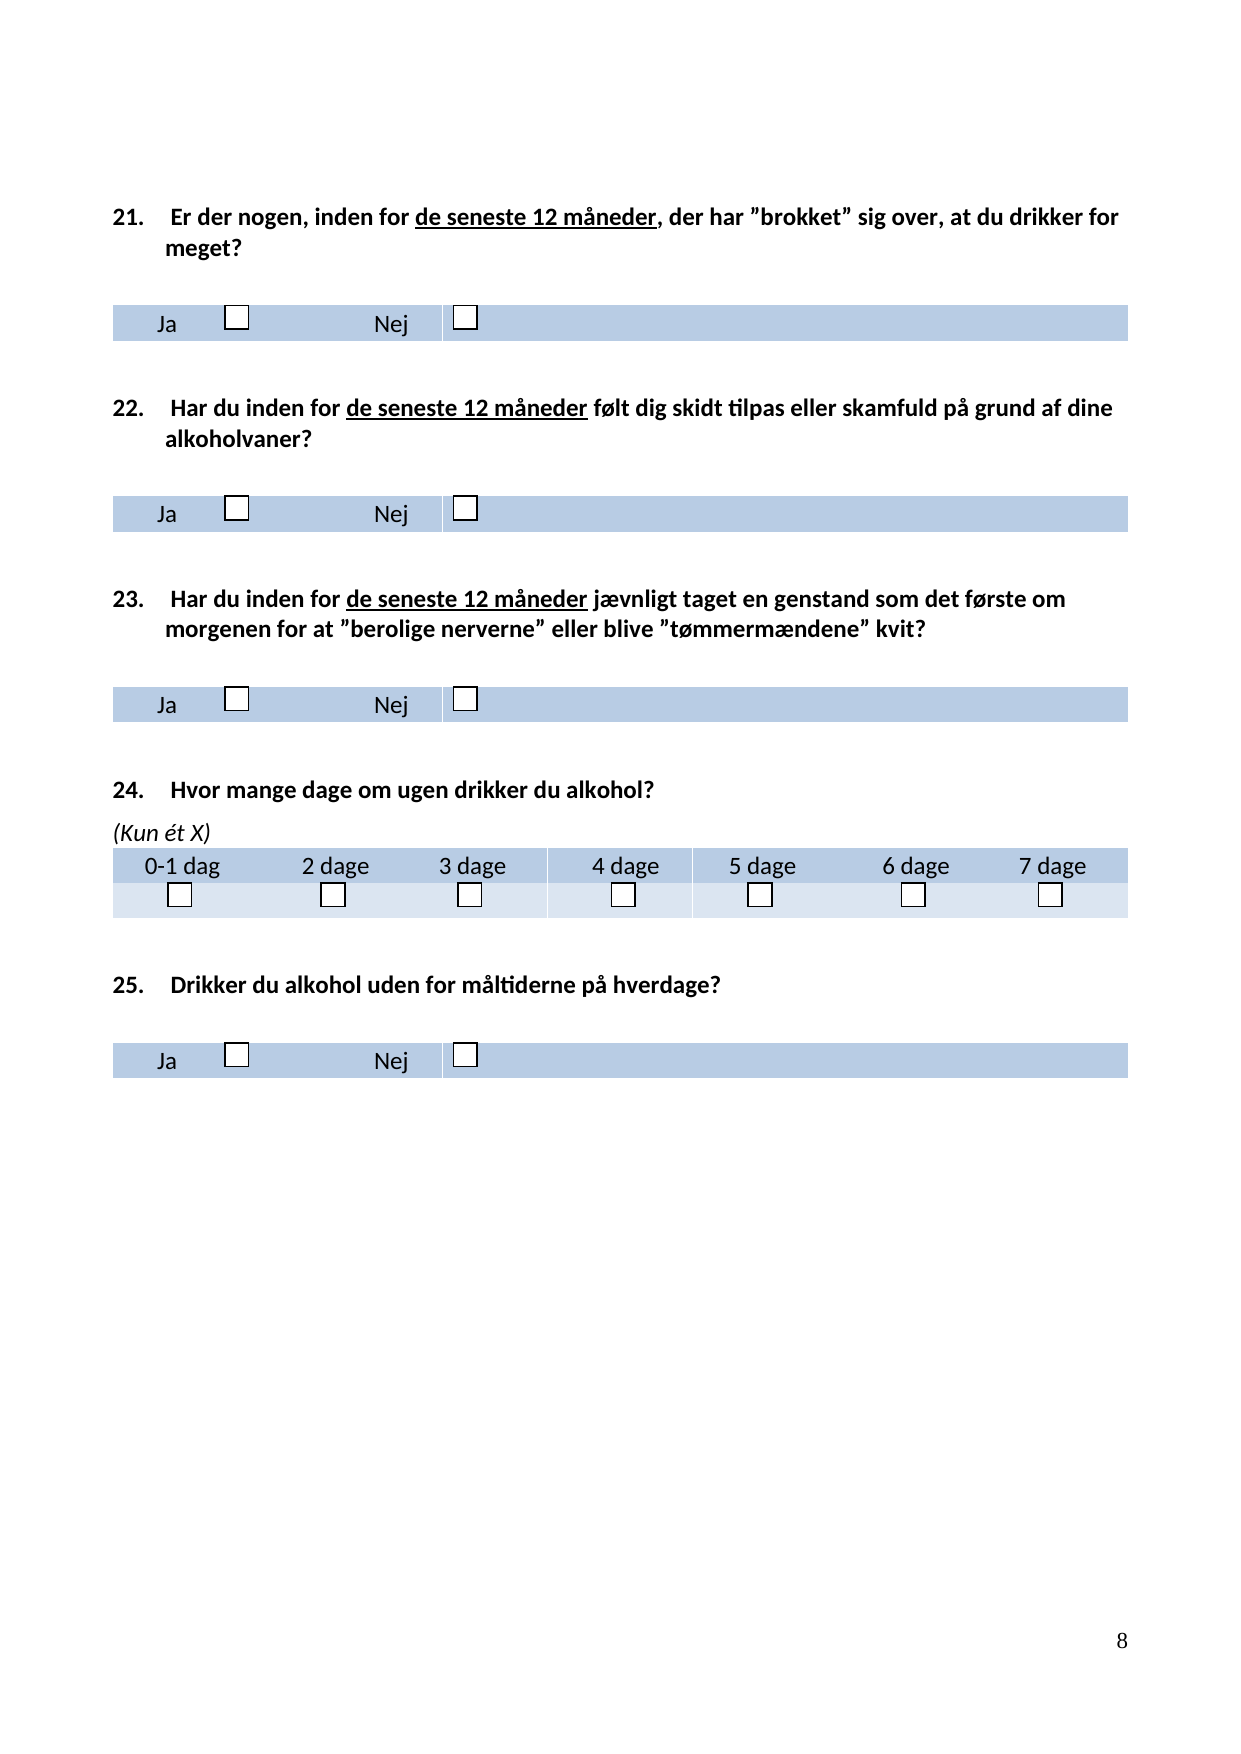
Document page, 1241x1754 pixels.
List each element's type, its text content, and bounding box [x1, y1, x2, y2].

subtitle Har du inden for de seneste 12 måneder følt dig skidt tilpas eller skamfuld på grund af dine alkoholvaner? [112, 392, 1128, 453]
table_header [214, 305, 341, 341]
subtitle Hvor mange dage om ugen drikker du alkohol? [112, 774, 1128, 804]
table_header 0-1 dag [113, 848, 257, 883]
subtitle Drikker du alkohol uden for måltiderne på hverdage? [112, 969, 1128, 1000]
table_header [443, 305, 1128, 341]
table_header Ja [113, 1043, 214, 1078]
table_header Nej [341, 496, 442, 532]
table_cell [113, 883, 257, 918]
subtitle Er der nogen, inden for de seneste 12 måneder, der har ”brokket” sig over, at du drikker for meget? [112, 201, 1128, 262]
subtitle Har du inden for de seneste 12 måneder jævnligt taget en genstand som det første om morgenen for at ”berolige nerverne” eller blive ”tømmermændene” kvit? [112, 583, 1128, 644]
table_header Ja [113, 687, 214, 722]
table_cell [983, 883, 1128, 918]
table_header 2 dage [257, 848, 402, 883]
table_header Ja [113, 305, 214, 341]
table_cell [838, 883, 983, 918]
table_header [214, 1043, 341, 1078]
table_header [443, 496, 1128, 532]
table_header 7 dage [983, 848, 1128, 883]
table_header [214, 496, 341, 532]
text (Kun ét X) [112, 817, 1128, 847]
table_cell [257, 883, 402, 918]
table_header 5 dage [693, 848, 838, 883]
table_header Nej [341, 687, 442, 722]
table_cell [693, 883, 838, 918]
table_header Ja [113, 496, 214, 532]
table_header [443, 1043, 1128, 1078]
table_header Nej [341, 1043, 442, 1078]
table_header [443, 687, 1128, 722]
table_header 4 dage [548, 848, 692, 883]
table_cell [402, 883, 547, 918]
table_header 6 dage [838, 848, 983, 883]
table_header Nej [341, 305, 442, 341]
table_header [214, 687, 341, 722]
table_header 3 dage [402, 848, 547, 883]
table_cell [548, 883, 692, 918]
